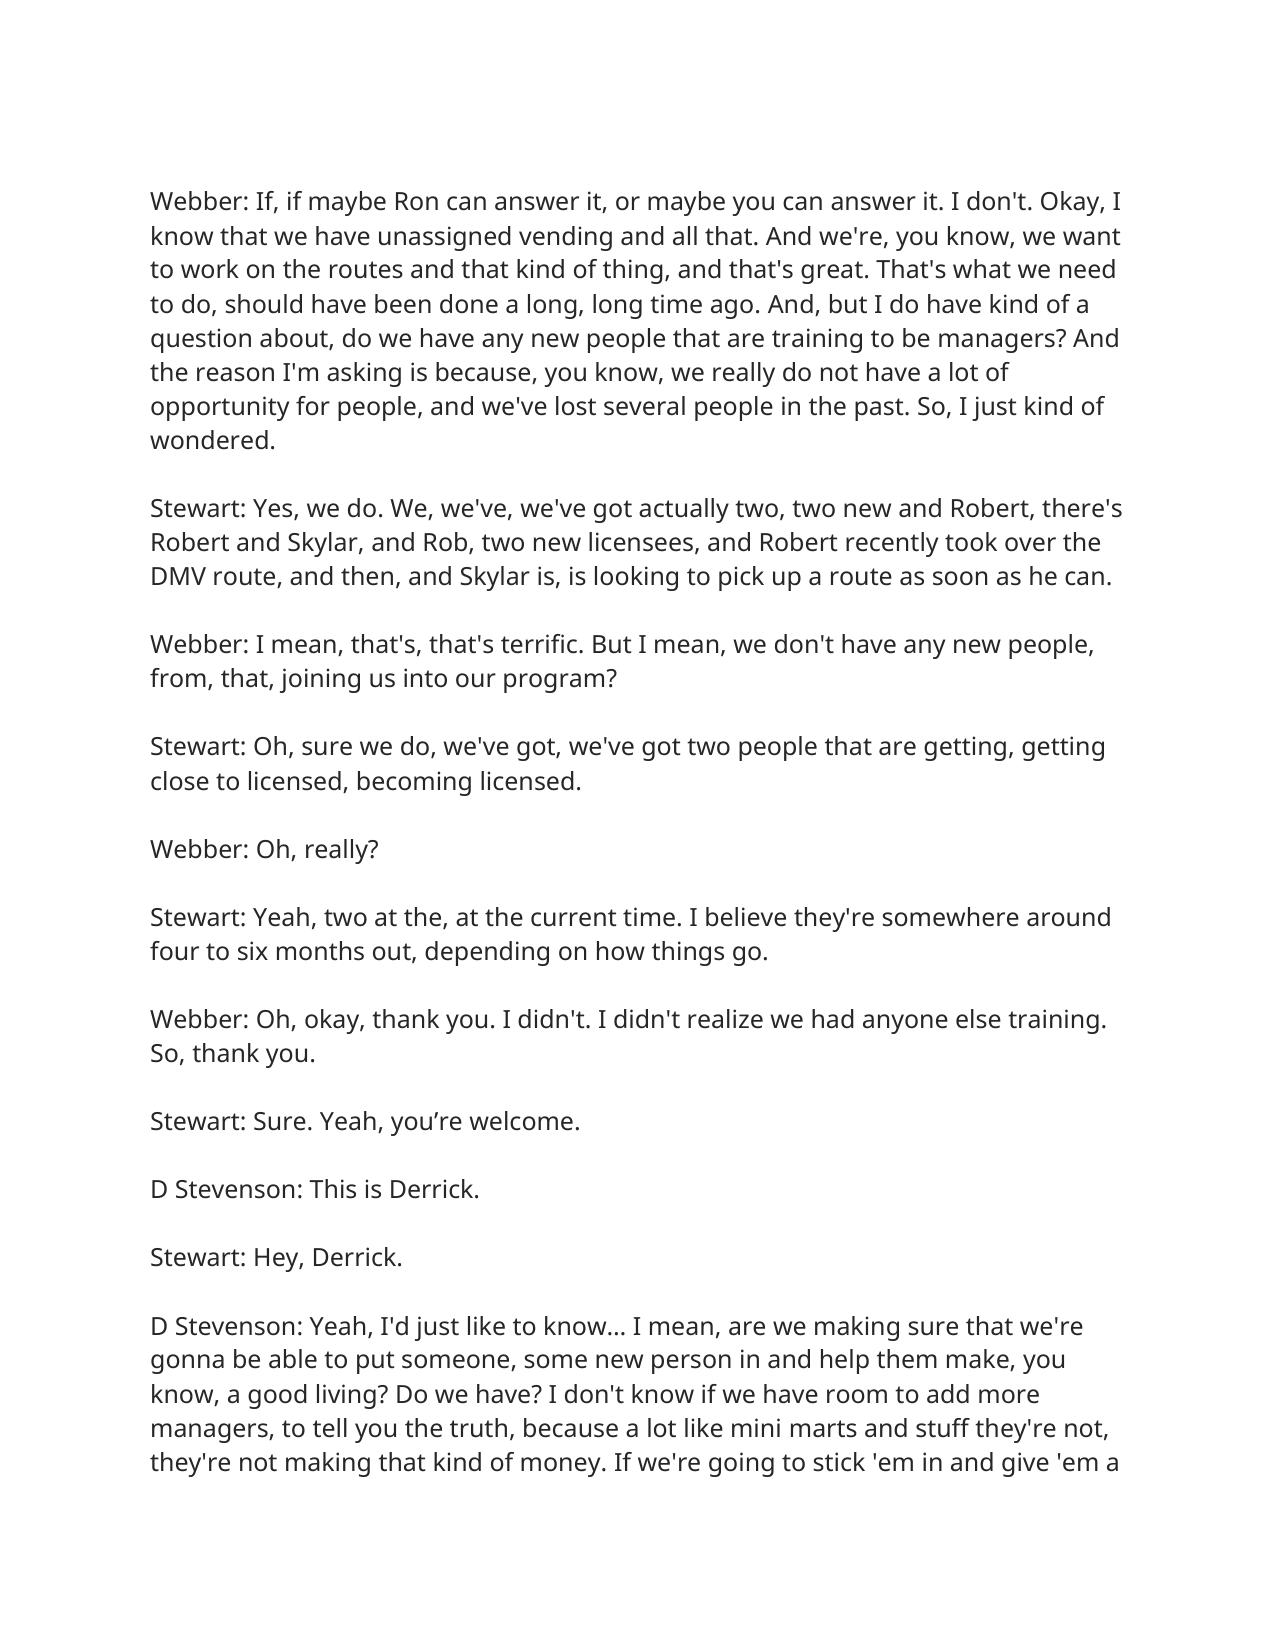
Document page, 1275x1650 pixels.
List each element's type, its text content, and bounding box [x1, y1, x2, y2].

text Stewart: Yeah, two at the, at the current time. I believe they're somewhere around four to six months out, depending on how things go. [150, 899, 1125, 967]
text Stewart: Sure. Yeah, you’re welcome. [150, 1104, 1125, 1138]
text Webber: I mean, that's, that's terrific. But I mean, we don't have any new people, from, that, joining us into our program? [150, 627, 1125, 695]
text Webber: Oh, okay, thank you. I didn't. I didn't realize we had anyone else training. So, thank you. [150, 1002, 1125, 1070]
text Stewart: Hey, Derrick. [150, 1240, 1125, 1274]
text Stewart: Oh, sure we do, we've got, we've got two people that are getting, getting close to licensed, becoming licensed. [150, 729, 1125, 797]
text Webber: Oh, really? [150, 831, 1125, 865]
text Webber: If, if maybe Ron can answer it, or maybe you can answer it. I don't. Okay, I know that we have unassigned vending and all that. And we're, you know, we want to work on the routes and that kind of thing, and that's great. That's what we need to do, should have been done a long, long time ago. And, but I do have kind of a question about, do we have any new people that are training to be managers? And the reason I'm asking is because, you know, we really do not have a lot of opportunity for people, and we've lost several people in the past. So, I just kind of wondered. [150, 184, 1125, 457]
text D Stevenson: This is Derrick. [150, 1172, 1125, 1206]
text Stewart: Yes, we do. We, we've, we've got actually two, two new and Robert, there's Robert and Skylar, and Rob, two new licensees, and Robert recently took over the DMV route, and then, and Skylar is, is looking to pick up a route as soon as he can. [150, 491, 1125, 593]
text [150, 1308, 1125, 1478]
